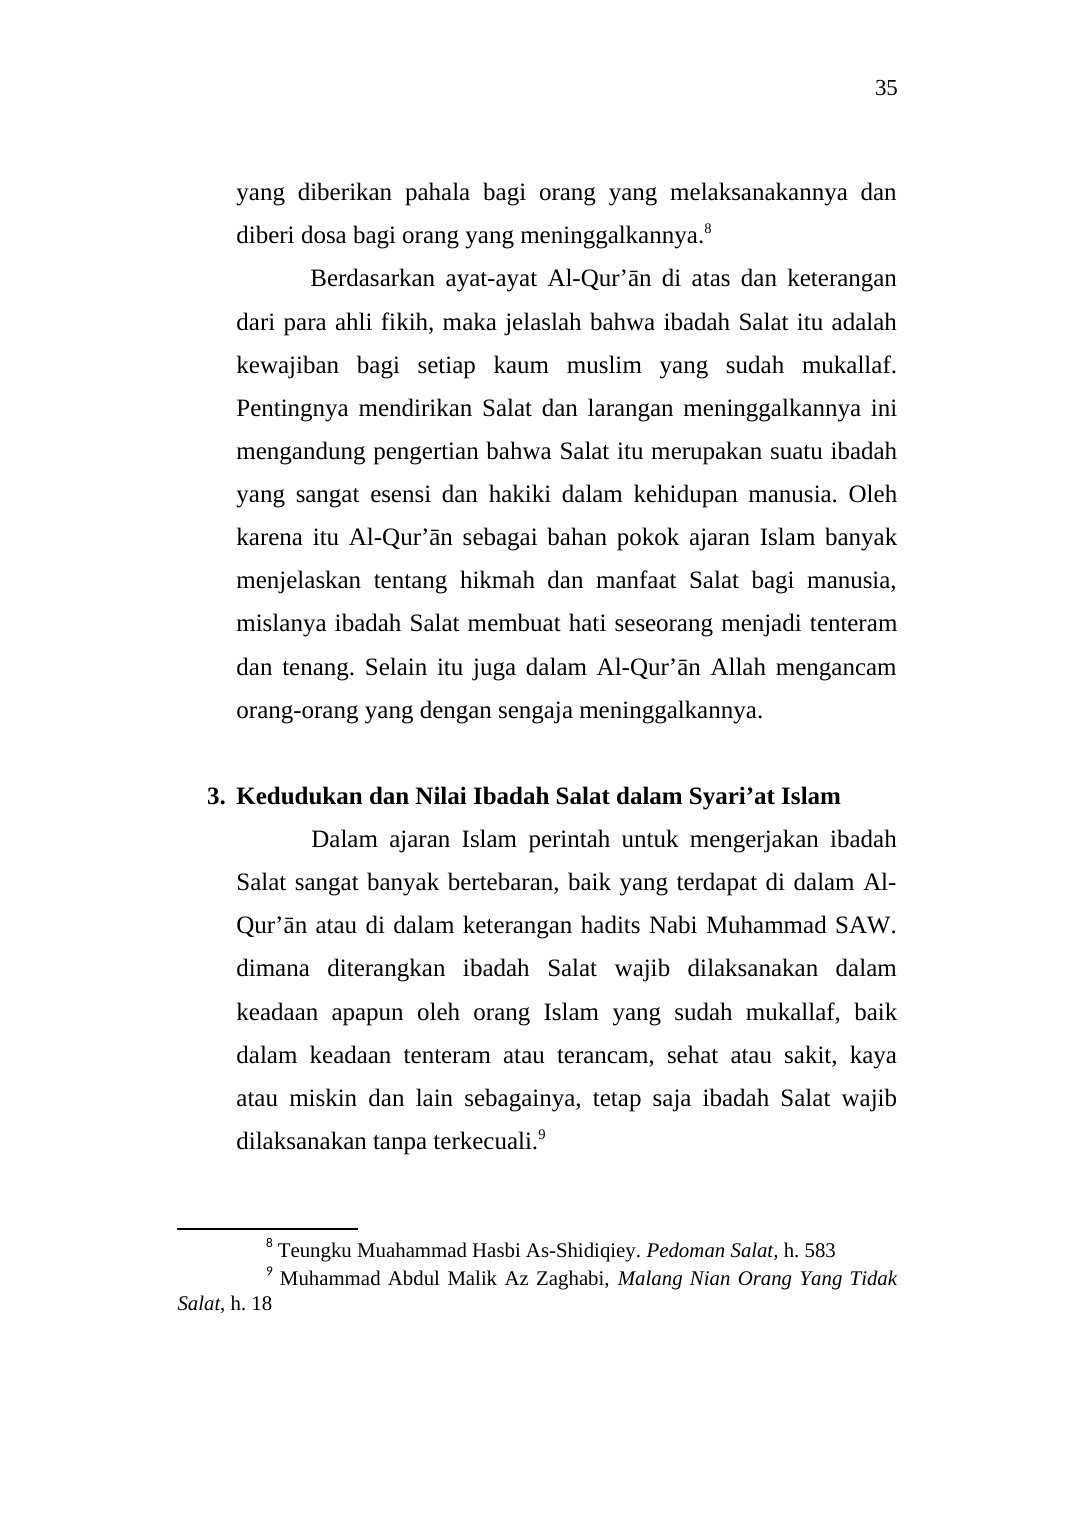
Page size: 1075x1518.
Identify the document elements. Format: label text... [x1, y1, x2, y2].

text Berdasarkan ayat-ayat Al-Qur’ān di atas dan keterangan dari para ahli fikih, maka jelaslah bahwa ibadah Salat itu adalah kewajiban bagi setiap kaum muslim yang sudah mukallaf. Pentingnya mendirikan Salat dan larangan meninggalkannya ini mengandung pengertian bahwa Salat itu merupakan suatu ibadah yang sangat esensi dan hakiki dalam kehidupan manusia. Oleh karena itu Al-Qur’ān sebagai bahan pokok ajaran Islam banyak menjelaskan tentang hikmah dan manfaat Salat bagi manusia, mislanya ibadah Salat membuat hati seseorang menjadi tenteram dan tenang. Selain itu juga dalam Al-Qur’ān Allah mengancam orang-orang yang dengan sengaja meninggalkannya. [236, 263, 898, 723]
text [236, 177, 898, 249]
list Kedudukan dan Nilai Ibadah Salat dalam Syari’at Islam [207, 781, 898, 810]
text Dalam ajaran Islam perintah untuk mengerjakan ibadah Salat sangat banyak bertebaran, baik yang terdapat di dalam Al-Qur’ān atau di dalam keterangan hadits Nabi Muhammad SAW. dimana diterangkan ibadah Salat wajib dilaksanakan dalam keadaan apapun oleh orang Islam yang sudah mukallaf, baik dalam keadaan tenteram atau terancam, sehat atau sakit, kaya atau miskin dan lain sebagainya, tetap saja ibadah Salat wajib dilaksanakan tanpa terkecuali. [236, 824, 898, 1155]
